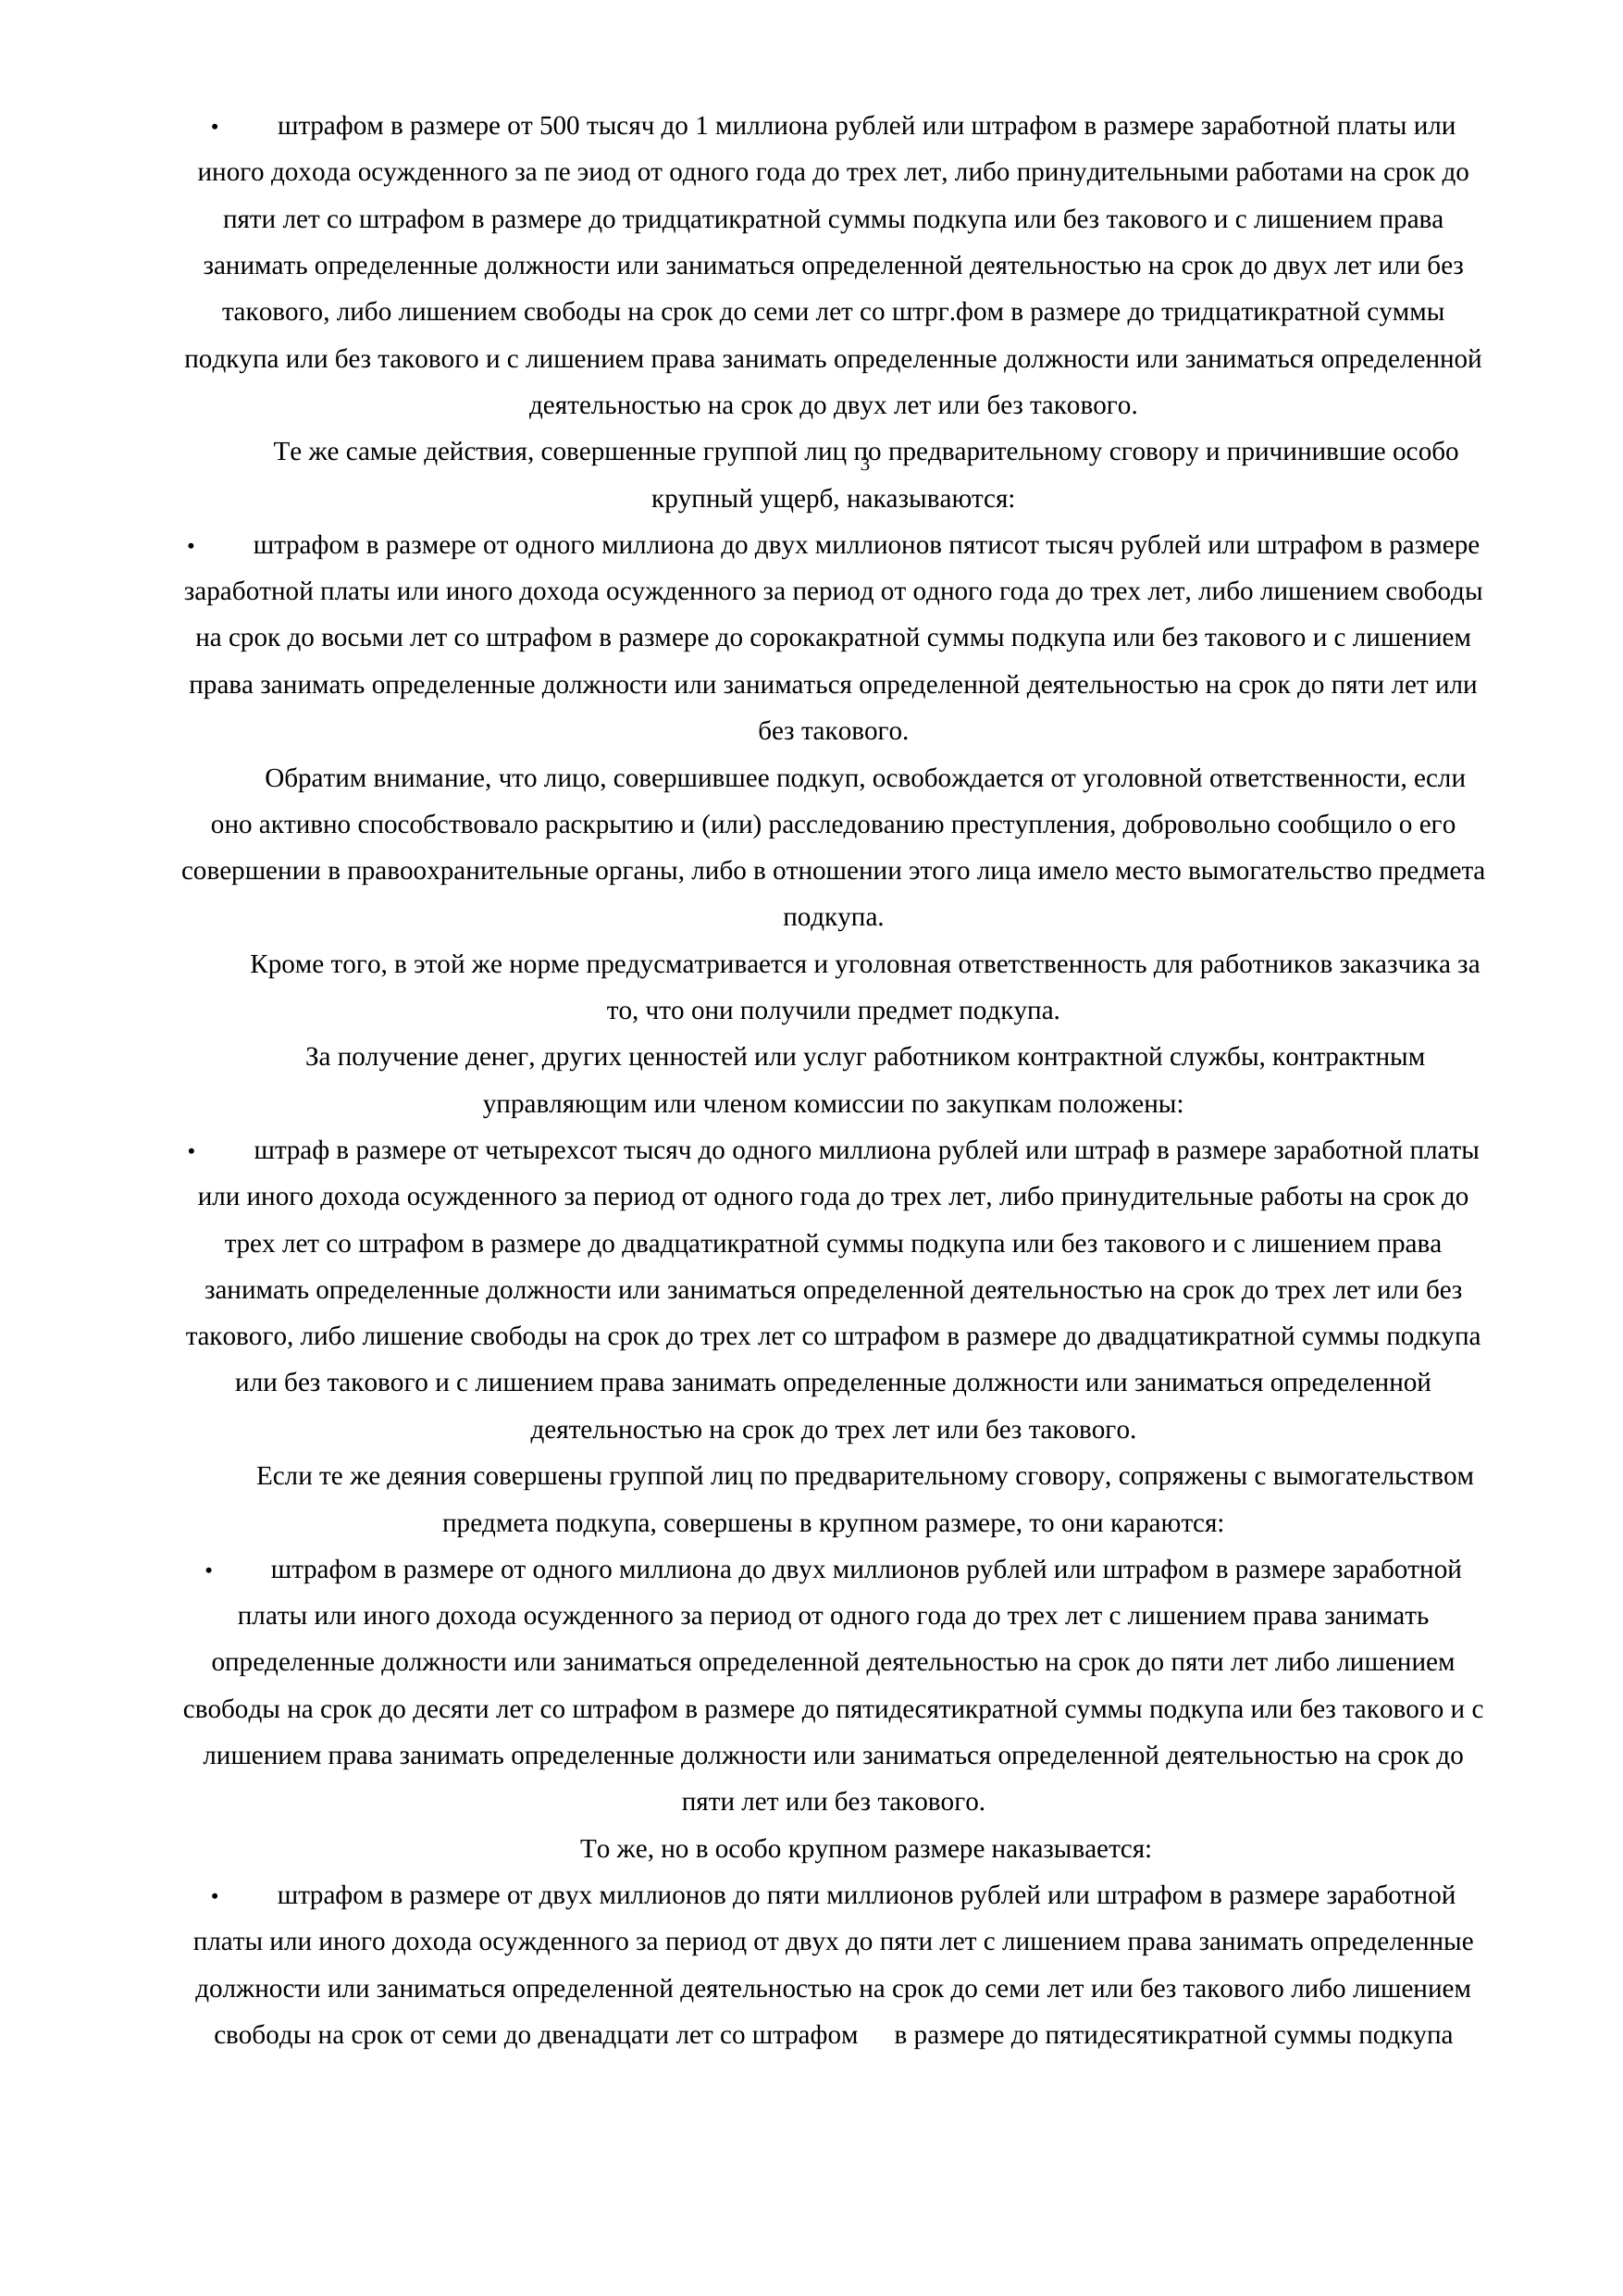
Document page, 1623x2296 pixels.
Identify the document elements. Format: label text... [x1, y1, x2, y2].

text Те же самые действия, совершенные группой лиц по предварительному сговору и причинившие особо крупный ущерб, наказываются: [180, 435, 1487, 513]
list штрафом в размере от одного миллиона до двух миллионов пятисот тысяч рублей или штрафом в размере заработной платы или иного дохода осужденного за период от одного года до трех лет, либо лишением свободы на срок до восьми лет со штрафом в размере до сорокакратной суммы подкупа или без такового и с лишением права занимать определенные должности или заниматься определенной деятельностью на срок до пяти лет или без такового. [180, 528, 1487, 746]
text Кроме того, в этой же норме предусматривается и уголовная ответственность для работников заказчика за то, что они получили предмет подкупа. [180, 948, 1487, 1025]
list штрафом в размере от двух миллионов до пяти миллионов рублей или штрафом в размере заработной платы или иного дохода осужденного за период от двух до пяти лет с лишением права занимать определенные должности или заниматься определенной деятельностью на срок до семи лет или без такового либо лишением свободы на срок от семи до двенадцати лет со штрафом в размере до пятидесятикратной суммы подкупа [180, 1879, 1487, 2049]
list штрафом в размере от одного миллиона до двух миллионов рублей или штрафом в размере заработной платы или иного дохода осужденного за период от одного года до трех лет с лишением права занимать определенные должности или заниматься определенной деятельностью на срок до пяти лет либо лишением свободы на срок до десяти лет со штрафом в размере до пятидесятикратной суммы подкупа или без такового и с лишением права занимать определенные должности или заниматься определенной деятельностью на срок до пяти лет или без такового. [180, 1553, 1487, 1817]
text Обратим внимание, что лицо, совершившее подкуп, освобождается от уголовной ответственности, если оно активно способствовало раскрытию и (или) расследованию преступления, добровольно сообщило о его совершении в правоохранительные органы, либо в отношении этого лица имело место вымогательство предмета подкупа. [180, 762, 1487, 932]
list штраф в размере от четырехсот тысяч до одного миллиона рублей или штраф в размере заработной платы или иного дохода осужденного за период от одного года до трех лет, либо принудительные работы на срок до трех лет со штрафом в размере до двадцатикратной суммы подкупа или без такового и с лишением права занимать определенные должности или заниматься определенной деятельностью на срок до трех лет или без такового, либо лишение свободы на срок до трех лет со штрафом в размере до двадцатикратной суммы подкупа или без такового и с лишением права занимать определенные должности или заниматься определенной деятельностью на срок до трех лет или без такового. [180, 1134, 1487, 1445]
text Если те же деяния совершены группой лиц по предварительному сговору, сопряжены с вымогательством предмета подкупа, совершены в крупном размере, то они караются: [180, 1459, 1487, 1537]
text За получение денег, других ценностей или услуг работником контрактной службы, контрактным управляющим или членом комиссии по закупкам положены: [180, 1040, 1487, 1118]
text То же, но в особо крупном размере наказывается: [180, 1832, 1489, 1863]
list штрафом в размере от 500 тысяч до 1 миллиона рублей или штрафом в размере заработной платы или иного дохода осужденного за пе эиод от одного года до трех лет, либо принудительными работами на срок до пяти лет со штрафом в размере до тридцатикратной суммы подкупа или без такового и с лишением права занимать определенные должности или заниматься определенной деятельностью на срок до двух лет или без такового, либо лишением свободы на срок до семи лет со штрг.фом в размере до тридцатикратной суммы подкупа или без такового и с лишением права занимать определенные должности или заниматься определенной деятельностью на срок до двух лет или без такового. [180, 109, 1487, 420]
